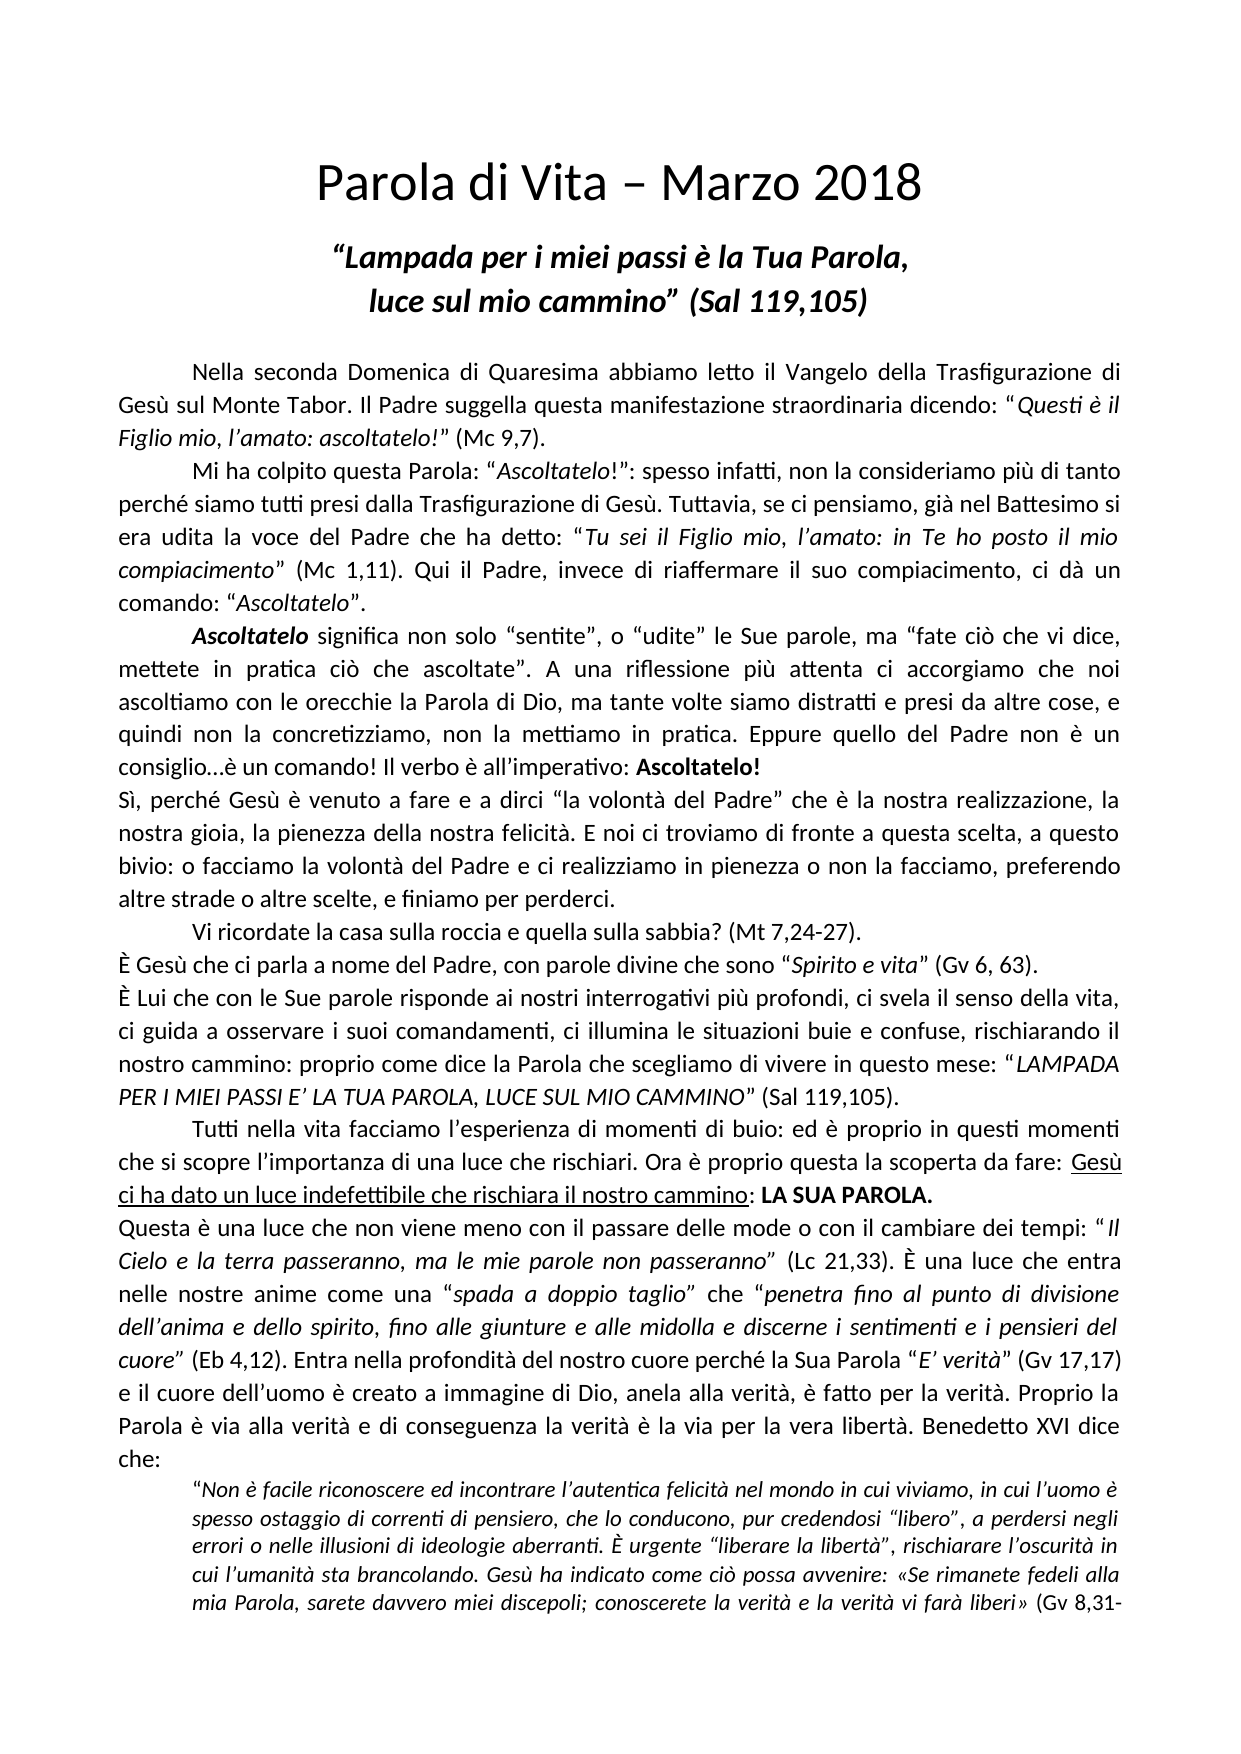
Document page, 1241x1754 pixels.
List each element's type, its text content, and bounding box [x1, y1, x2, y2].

text Mi ha colpito questa Parola: “Ascoltatelo!”: spesso infatti, non la consideriamo più di tanto perché siamo tutti presi dalla Trasfigurazione di Gesù. Tuttavia, se ci pensiamo, già nel Battesimo si era udita la voce del Padre che ha detto: “Tu sei il Figlio mio, l’amato: in Te ho posto il mio compiacimento” (Mc 1,11). Qui il Padre, invece di riaffermare il suo compiacimento, ci dà un comando: “Ascoltatelo”. [118, 455, 1122, 617]
text Questa è una luce che non viene meno con il passare delle mode o con il cambiare dei tempi: “Il Cielo e la terra passeranno, ma le mie parole non passeranno” (Lc 21,33). È una luce che entra nelle nostre anime come una “spada a doppio taglio” che “penetra fino al punto di divisione dell’anima e dello spirito, fino alle giunture e alle midolla e discerne i sentimenti e i pensieri del cuore” (Eb 4,12). Entra nella profondità del nostro cuore perché la Sua Parola “E’ verità” (Gv 17,17) e il cuore dell’uomo è creato a immagine di Dio, anela alla verità, è fatto per la verità. Proprio la Parola è via alla verità e di conseguenza la verità è la via per la vera libertà. Benedetto XVI dice che: [118, 1212, 1122, 1473]
text Parola di Vita – Marzo 2018 [118, 148, 1122, 214]
text Vi ricordate la casa sulla roccia e quella sulla sabbia? (Mt 7,24-27). [118, 916, 1122, 947]
text È Gesù che ci parla a nome del Padre, con parole divine che sono “Spirito e vita” (Gv 6, 63). [118, 949, 1122, 979]
text Tutti nella vita facciamo l’esperienza di momenti di buio: ed è proprio in questi momenti che si scopre l’importanza di una luce che rischiari. Ora è proprio questa la scoperta da fare: Gesù ci ha dato un luce indefettibile che rischiara il nostro cammino: LA SUA PAROLA. [118, 1113, 1122, 1210]
text Ascoltatelo significa non solo “sentite”, o “udite” le Sue parole, ma “fate ciò che vi dice, mettete in pratica ciò che ascoltate”. A una riflessione più attenta ci accorgiamo che noi ascoltiamo con le orecchie la Parola di Dio, ma tante volte siamo distratti e presi da altre cose, e quindi non la concretizziamo, non la mettiamo in pratica. Eppure quello del Padre non è un consiglio…è un comando! Il verbo è all’imperativo: Ascoltatelo! [118, 620, 1122, 782]
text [192, 1476, 1122, 1616]
text “Lampada per i miei passi è la Tua Parola, [118, 236, 1122, 276]
text Sì, perché Gesù è venuto a fare e a dirci “la volontà del Padre” che è la nostra realizzazione, la nostra gioia, la pienezza della nostra felicità. E noi ci troviamo di fronte a questa scelta, a questo bivio: o facciamo la volontà del Padre e ci realizziamo in pienezza o non la facciamo, preferendo altre strade o altre scelte, e finiamo per perderci. [118, 784, 1122, 914]
text Nella seconda Domenica di Quaresima abbiamo letto il Vangelo della Trasfigurazione di Gesù sul Monte Tabor. Il Padre suggella questa manifestazione straordinaria dicendo: “Questi è il Figlio mio, l’amato: ascoltatelo!” (Mc 9,7). [118, 356, 1122, 453]
text luce sul mio cammino” (Sal 119,105) [118, 279, 1122, 320]
text È Lui che con le Sue parole risponde ai nostri interrogativi più profondi, ci svela il senso della vita, ci guida a osservare i suoi comandamenti, ci illumina le situazioni buie e confuse, rischiarando il nostro cammino: proprio come dice la Parola che scegliamo di vivere in questo mese: “LAMPADA PER I MIEI PASSI E’ LA TUA PAROLA, LUCE SUL MIO CAMMINO” (Sal 119,105). [118, 982, 1122, 1111]
